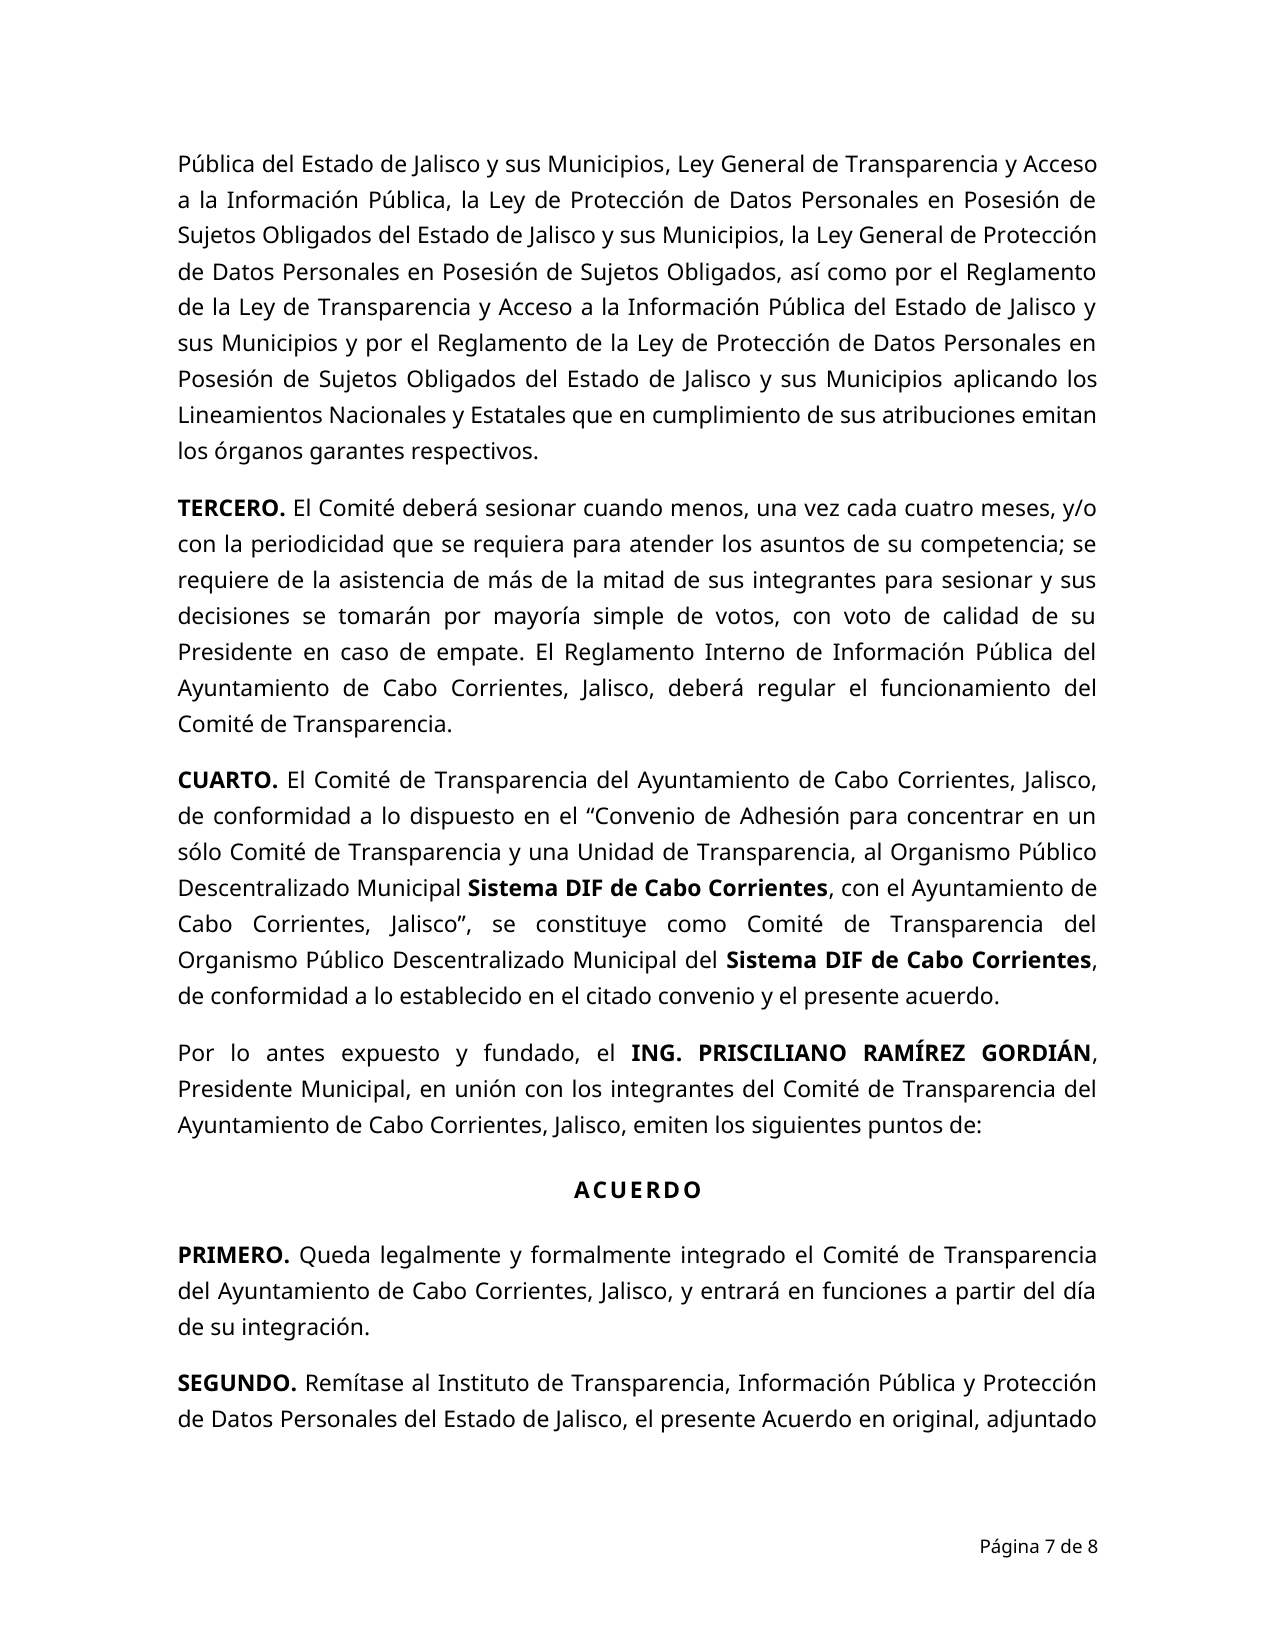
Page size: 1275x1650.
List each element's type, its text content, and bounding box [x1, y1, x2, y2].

text TERCERO. El Comité deberá sesionar cuando menos, una vez cada cuatro meses, y/o con la periodicidad que se requiera para atender los asuntos de su competencia; se requiere de la asistencia de más de la mitad de sus integrantes para sesionar y sus decisiones se tomarán por mayoría simple de votos, con voto de calidad de su Presidente en caso de empate. El Reglamento Interno de Información Pública del Ayuntamiento de Cabo Corrientes, Jalisco, deberá regular el funcionamiento del Comité de Transparencia. [177, 492, 1098, 739]
text PRIMERO. Queda legalmente y formalmente integrado el Comité de Transparencia del Ayuntamiento de Cabo Corrientes, Jalisco, y entrará en funciones a partir del día de su integración. [177, 1239, 1098, 1342]
text ACUERDO [177, 1174, 1098, 1205]
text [177, 1367, 1098, 1434]
text Por lo antes expuesto y fundado, el ING. PRISCILIANO RAMÍREZ GORDIÁN, Presidente Municipal, en unión con los integrantes del Comité de Transparencia del Ayuntamiento de Cabo Corrientes, Jalisco, emiten los siguientes puntos de: [177, 1037, 1098, 1140]
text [177, 148, 1098, 466]
text CUARTO. El Comité de Transparencia del Ayuntamiento de Cabo Corrientes, Jalisco, de conformidad a lo dispuesto en el “Convenio de Adhesión para concentrar en un sólo Comité de Transparencia y una Unidad de Transparencia, al Organismo Público Descentralizado Municipal Sistema DIF de Cabo Corrientes, con el Ayuntamiento de Cabo Corrientes, Jalisco”, se constituye como Comité de Transparencia del Organismo Público Descentralizado Municipal del Sistema DIF de Cabo Corrientes, de conformidad a lo establecido en el citado convenio y el presente acuerdo. [177, 764, 1098, 1011]
